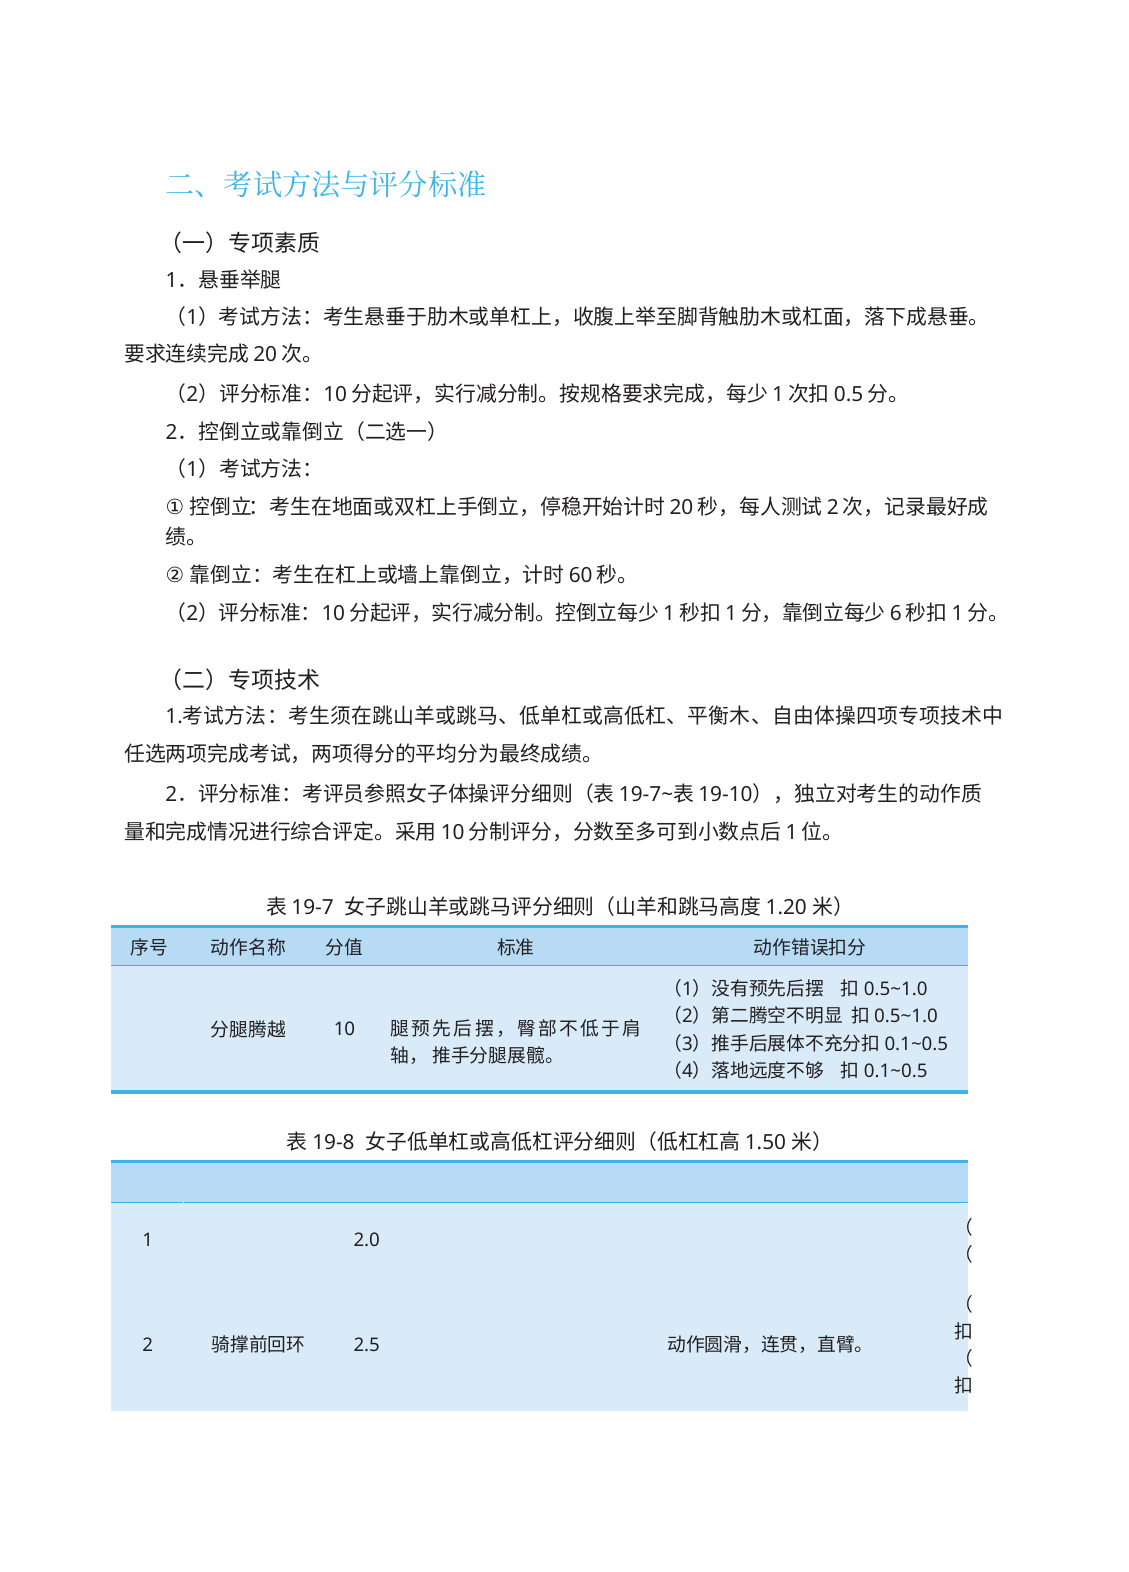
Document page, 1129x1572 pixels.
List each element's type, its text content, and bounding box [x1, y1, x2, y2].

text （2）评分标准：10分起评，实行减分制。按规格要求完成，每少1次扣0.5分。 [165, 377, 1003, 408]
text ① 控倒立：考生在地面或双杠上手倒立，停稳开始计时20秒，每人测试2次，记录最好成绩。 [165, 490, 1003, 551]
text 表 19-7 女子跳山羊或跳马评分细则（山羊和跳马高度1.20 米） [266, 890, 1003, 920]
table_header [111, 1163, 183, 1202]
text （1）考试方法： [165, 452, 1003, 483]
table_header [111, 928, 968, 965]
text 二、考试方法与评分标准 [165, 163, 1003, 204]
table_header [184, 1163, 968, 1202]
text 1.考试方法：考生须在跳山羊或跳马、低单杠或高低杠、平衡木、自由体操四项专项技术中任选两项完成考试，两项得分的平均分为最终成绩。 [124, 700, 1003, 768]
text 表 19-8 女子低单杠或高低杠评分细则（低杠杠高1.50 米） [287, 1125, 1003, 1156]
text ② 靠倒立：考生在杠上或墙上靠倒立，计时60秒。 [165, 558, 1003, 588]
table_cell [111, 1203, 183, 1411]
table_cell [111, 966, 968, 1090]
text 1．悬垂举腿 [165, 263, 1003, 293]
text 2．控倒立或靠倒立（二选一） [165, 415, 1003, 445]
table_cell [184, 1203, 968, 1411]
text （1）考试方法：考生悬垂于肋木或单杠上，收腹上举至脚背触肋木或杠面，落下成悬垂。要求连续完成20次。 [124, 300, 994, 368]
text （2）评分标准：10分起评，实行减分制。控倒立每少1秒扣1分，靠倒立每少6秒扣1分。 [165, 596, 1003, 626]
text （二）专项技术 [159, 662, 1003, 696]
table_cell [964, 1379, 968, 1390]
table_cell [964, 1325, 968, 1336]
text （一）专项素质 [159, 225, 1003, 258]
text 2．评分标准：考评员参照女子体操评分细则（表19-7~表19-10），独立对考生的动作质量和完成情况进行综合评定。采用10分制评分，分数至多可到小数点后1位。 [124, 777, 994, 845]
